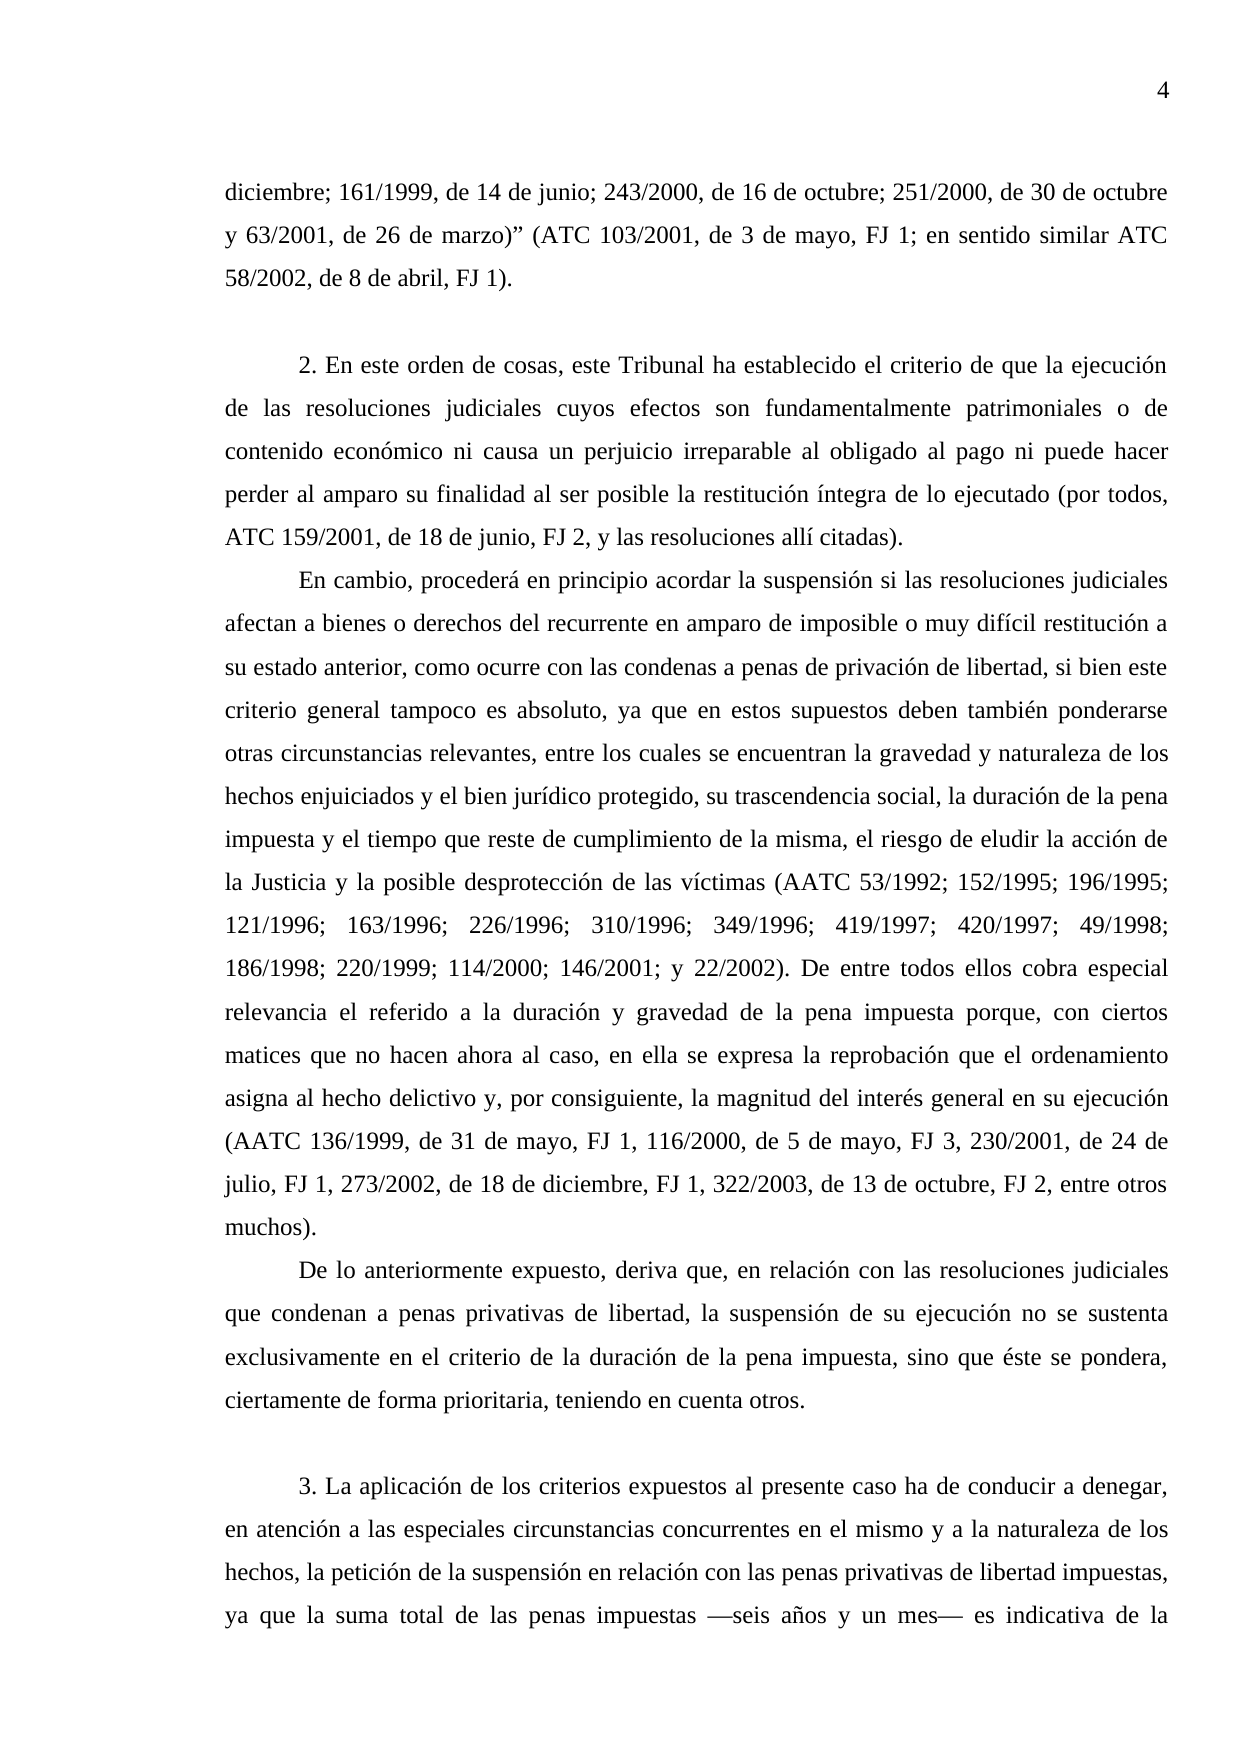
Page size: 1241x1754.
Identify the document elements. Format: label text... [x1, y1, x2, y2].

text De lo anteriormente expuesto, deriva que, en relación con las resoluciones judiciales que condenan a penas privativas de libertad, la suspensión de su ejecución no se sustenta exclusivamente en el criterio de la duración de la pena impuesta, sino que éste se pondera, ciertamente de forma prioritaria, teniendo en cuenta otros. [224, 1255, 1169, 1413]
text 2. En este orden de cosas, este Tribunal ha establecido el criterio de que la ejecución de las resoluciones judiciales cuyos efectos son fundamentalmente patrimoniales o de contenido económico ni causa un perjuicio irreparable al obligado al pago ni puede hacer perder al amparo su finalidad al ser posible la restitución íntegra de lo ejecutado (por todos, ATC 159/2001, de 18 de junio, FJ 2, y las resoluciones allí citadas). [224, 350, 1169, 551]
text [224, 177, 1169, 292]
text En cambio, procederá en principio acordar la suspensión si las resoluciones judiciales afectan a bienes o derechos del recurrente en amparo de imposible o muy difícil restitución a su estado anterior, como ocurre con las condenas a penas de privación de libertad, si bien este criterio general tampoco es absoluto, ya que en estos supuestos deben también ponderarse otras circunstancias relevantes, entre los cuales se encuentran la gravedad y naturaleza de los hechos enjuiciados y el bien jurídico protegido, su trascendencia social, la duración de la pena impuesta y el tiempo que reste de cumplimiento de la misma, el riesgo de eludir la acción de la Justicia y la posible desprotección de las víctimas (AATC 53/1992; 152/1995; 196/1995; 121/1996; 163/1996; 226/1996; 310/1996; 349/1996; 419/1997; 420/1997; 49/1998; 186/1998; 220/1999; 114/2000; 146/2001; y 22/2002). De entre todos ellos cobra especial relevancia el referido a la duración y gravedad de la pena impuesta porque, con ciertos matices que no hacen ahora al caso, en ella se expresa la reprobación que el ordenamiento asigna al hecho delictivo y, por consiguiente, la magnitud del interés general en su ejecución (AATC 136/1999, de 31 de mayo, FJ 1, 116/2000, de 5 de mayo, FJ 3, 230/2001, de 24 de julio, FJ 1, 273/2002, de 18 de diciembre, FJ 1, 322/2003, de 13 de octubre, FJ 2, entre otros muchos). [224, 565, 1169, 1241]
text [224, 1471, 1169, 1629]
